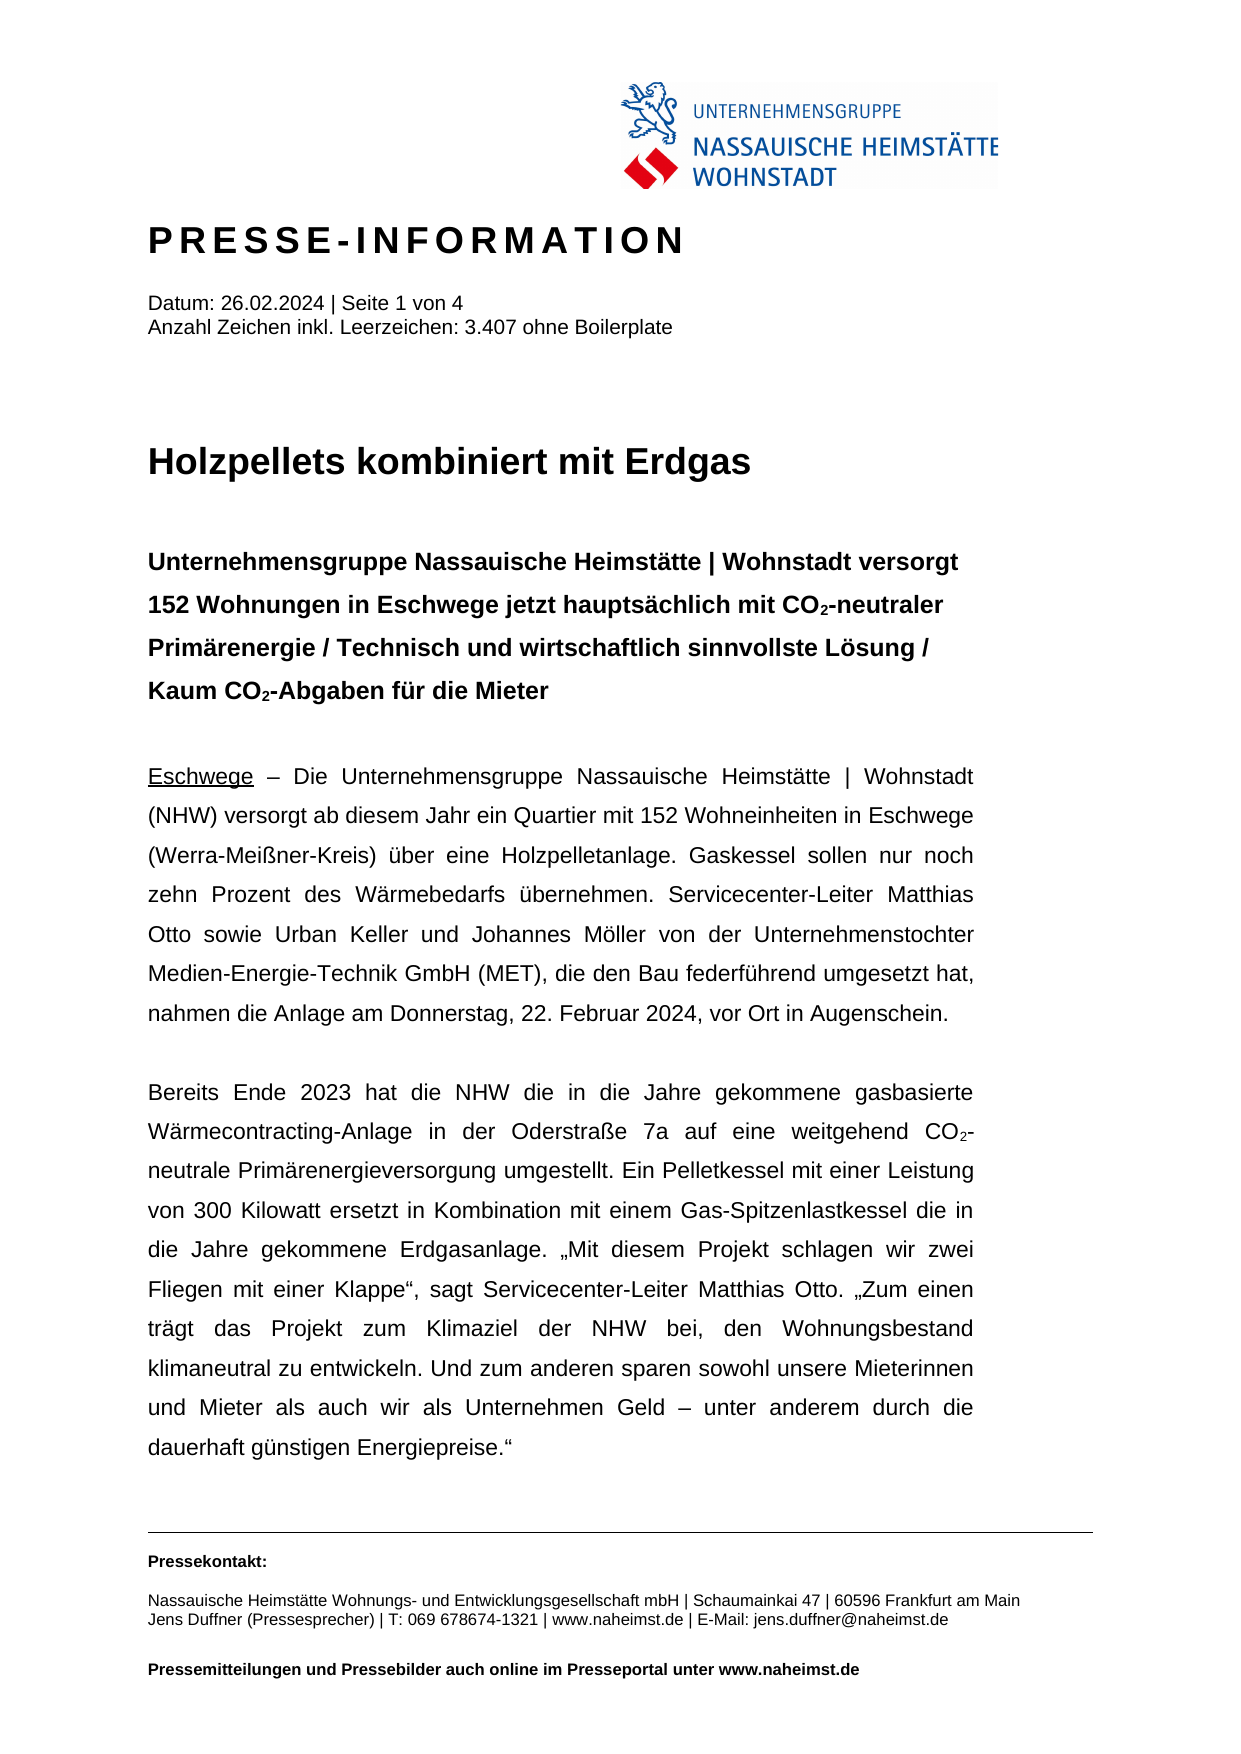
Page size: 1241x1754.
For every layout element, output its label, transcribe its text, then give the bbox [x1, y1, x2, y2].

text Bereits Ende 2023 hat die NHW die in die Jahre gekommene gasbasierte Wärmecontracting-Anlage in der Oderstraße 7a auf eine weitgehend CO2-neutrale Primärenergieversorgung umgestellt. Ein Pelletkessel mit einer Leistung von 300 Kilowatt ersetzt in Kombination mit einem Gas-Spitzenlastkessel die in die Jahre gekommene Erdgasanlage. „Mit diesem Projekt schlagen wir zwei Fliegen mit einer Klappe“, sagt Servicecenter-Leiter Matthias Otto. „Zum einen trägt das Projekt zum Klimaziel der NHW bei, den Wohnungsbestand klimaneutral zu entwickeln. Und zum anderen sparen sowohl unsere Mieterinnen und Mieter als auch wir als Unternehmen Geld – unter anderem durch die dauerhaft günstigen Energiepreise.“ [148, 1078, 974, 1460]
text Unternehmensgruppe Nassauische Heimstätte | Wohnstadt versorgt 152 Wohnungen in Eschwege jetzt hauptsächlich mit CO2-neutraler Primärenergie / Technisch und wirtschaftlich sinnvollste Lösung / Kaum CO2-Abgaben für die Mieter [148, 547, 974, 705]
text Holzpellets kombiniert mit Erdgas [148, 439, 974, 482]
text Eschwege – Die Unternehmensgruppe Nassauische Heimstätte | Wohnstadt (NHW) versorgt ab diesem Jahr ein Quartier mit 152 Wohneinheiten in Eschwege (Werra-Meißner-Kreis) über eine Holzpelletanlage. Gaskessel sollen nur noch zehn Prozent des Wärmebedarfs übernehmen. Servicecenter-Leiter Matthias Otto sowie Urban Keller und Johannes Möller von der Unternehmenstochter Medien-Energie-Technik GmbH (MET), die den Bau federführend umgesetzt hat, nahmen die Anlage am Donnerstag, 22. Februar 2024, vor Ort in Augenschein. [148, 763, 974, 1026]
picture [620, 82, 998, 189]
